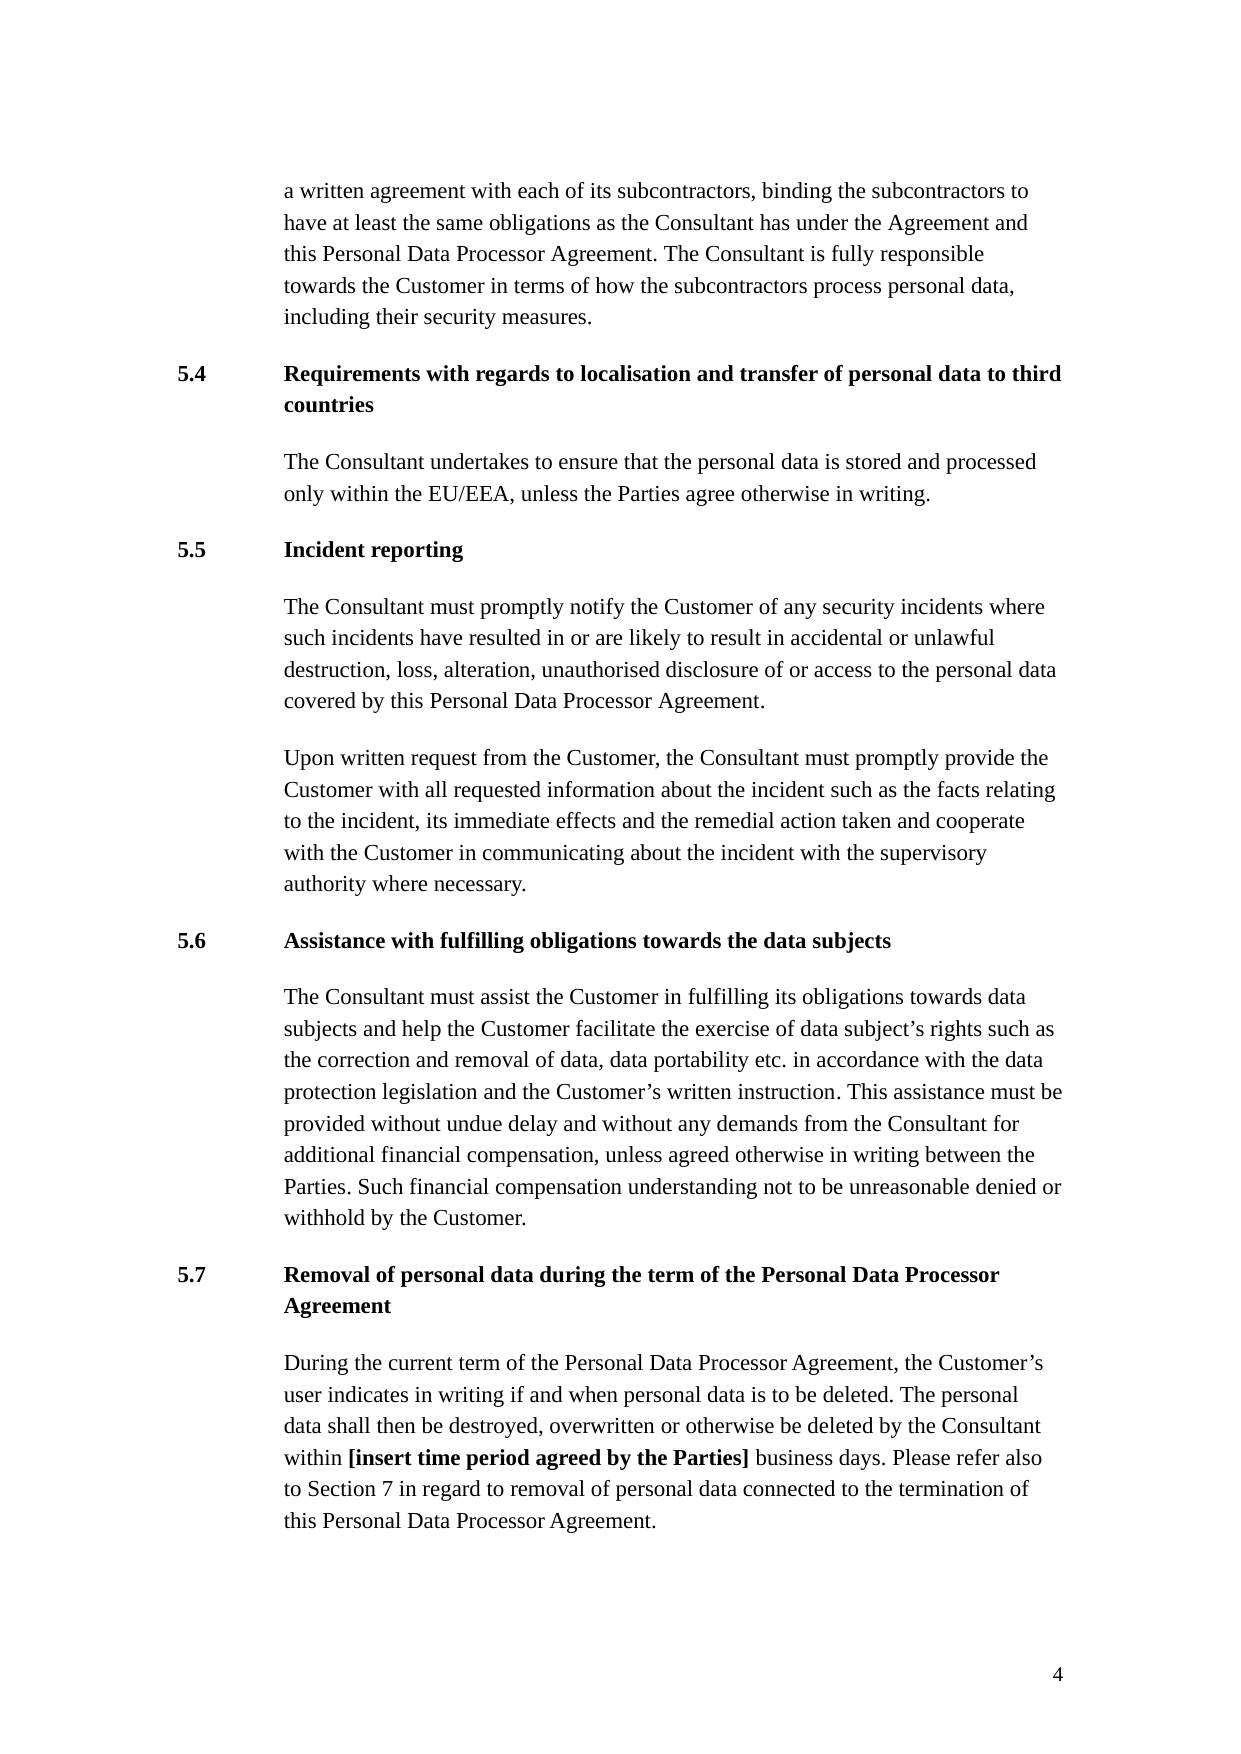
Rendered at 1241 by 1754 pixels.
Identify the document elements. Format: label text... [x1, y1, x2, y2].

text Removal of personal data during the term of the Personal Data Processor Agreement [177, 1261, 1063, 1319]
text Assistance with fulfilling obligations towards the data subjects [177, 927, 1063, 953]
list The Consultant must assist the Customer in fulfilling its obligations towards data subjects and help the Customer facilitate the exercise of data subject’s rights such as the correction and removal of data, data portability etc. in accordance with the data protection legislation and the Customer’s written instruction. This assistance must be provided without undue delay and without any demands from the Consultant for additional financial compensation, unless agreed otherwise in writing between the Parties. Such financial compensation understanding not to be unreasonable denied or withhold by the Customer. [283, 983, 1063, 1231]
text Requirements with regards to localisation and transfer of personal data to third countries [177, 360, 1063, 418]
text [283, 177, 1063, 330]
text The Consultant must promptly notify the Customer of any security incidents where such incidents have resulted in or are likely to result in accidental or unlawful destruction, loss, alteration, unauthorised disclosure of or access to the personal data covered by this Personal Data Processor Agreement. [283, 593, 1063, 714]
list During the current term of the Personal Data Processor Agreement, the Customer’s user indicates in writing if and when personal data is to be deleted. The personal data shall then be destroyed, overwritten or otherwise be deleted by the Consultant within [insert time period agreed by the Parties] business days. Please refer also to Section 7 in regard to removal of personal data connected to the termination of this Personal Data Processor Agreement. [283, 1349, 1063, 1533]
text The Consultant undertakes to ensure that the personal data is stored and processed only within the EU/EEA, unless the Parties agree otherwise in writing. [283, 448, 1063, 506]
text Incident reporting [177, 536, 1063, 563]
text Upon written request from the Customer, the Consultant must promptly provide the Customer with all requested information about the incident such as the facts relating to the incident, its immediate effects and the remedial action taken and cooperate with the Customer in communicating about the incident with the supervisory authority where necessary. [283, 744, 1063, 897]
